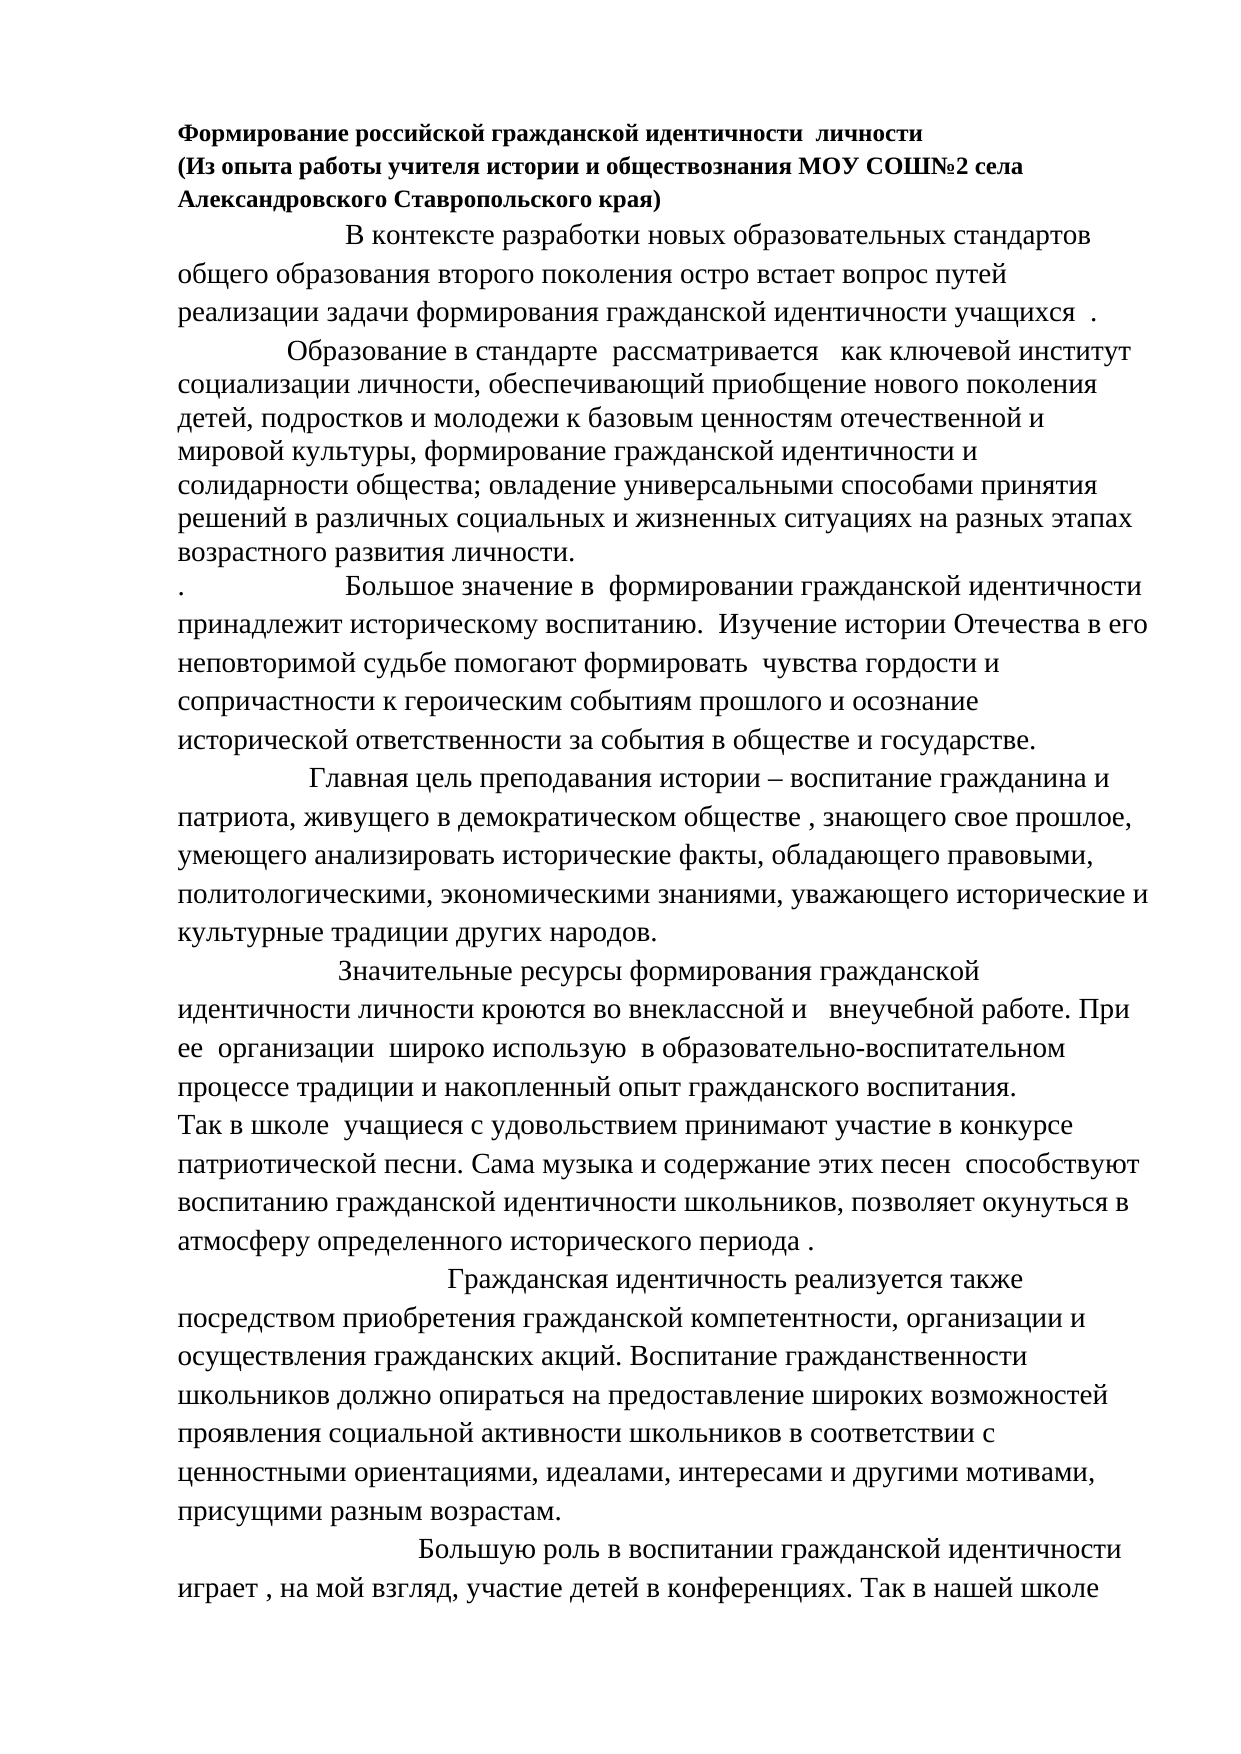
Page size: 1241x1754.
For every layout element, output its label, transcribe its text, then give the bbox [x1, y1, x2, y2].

text Формирование российской гражданской идентичности личности [177, 118, 1152, 147]
text Так в школе учащиеся с удовольствием принимают участие в конкурсе патриотической песни. Сама музыка и содержание этих песен способствуют воспитанию гражданской идентичности школьников, позволяет окунуться в атмосферу определенного исторического периода . [177, 1107, 1152, 1256]
text Значительные ресурсы формирования гражданской идентичности личности кроются во внеклассной и внеучебной работе. При ее организации широко использую в образовательно-воспитательном процессе традиции и накопленный опыт гражданского воспитания. [177, 953, 1152, 1102]
text Главная цель преподавания истории – воспитание гражданина и патриота, живущего в демократическом обществе , знающего свое прошлое, умеющего анализировать исторические факты, обладающего правовыми, политологическими, экономическими знаниями, уважающего исторические и культурные традиции других народов. [177, 760, 1152, 948]
text (Из опыта работы учителя истории и обществознания МОУ СОШ№2 села Александровского Ставропольского края) [177, 151, 1152, 213]
text Образование в стандарте рассматривается как ключевой институт социализации личности, обеспечивающий приобщение нового поколения детей, подростков и молодежи к базовым ценностям отечественной и мировой культуры, формирование гражданской идентичности и солидарности общества; овладение универсальными способами принятия решений в различных социальных и жизненных ситуациях на разных этапах возрастного развития личности. [177, 333, 1152, 568]
text . Большое значение в формировании гражданской идентичности принадлежит историческому воспитанию. Изучение истории Отечества в его неповторимой судьбе помогают формировать чувства гордости и сопричастности к героическим событиям прошлого и осознание исторической ответственности за события в обществе и государстве. [177, 568, 1152, 755]
text Гражданская идентичность реализуется также посредством приобретения гражданской компетентности, организации и осуществления гражданских акций. Воспитание гражданственности школьников должно опираться на предоставление широких возможностей проявления социальной активности школьников в соответствии с ценностными ориентациями, идеалами, интересами и другими мотивами, присущими разным возрастам. [177, 1261, 1152, 1526]
text В контексте разработки новых образовательных стандартов общего образования второго поколения остро встает вопрос путей реализации задачи формирования гражданской идентичности учащихся . [177, 217, 1152, 328]
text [177, 1531, 1152, 1603]
